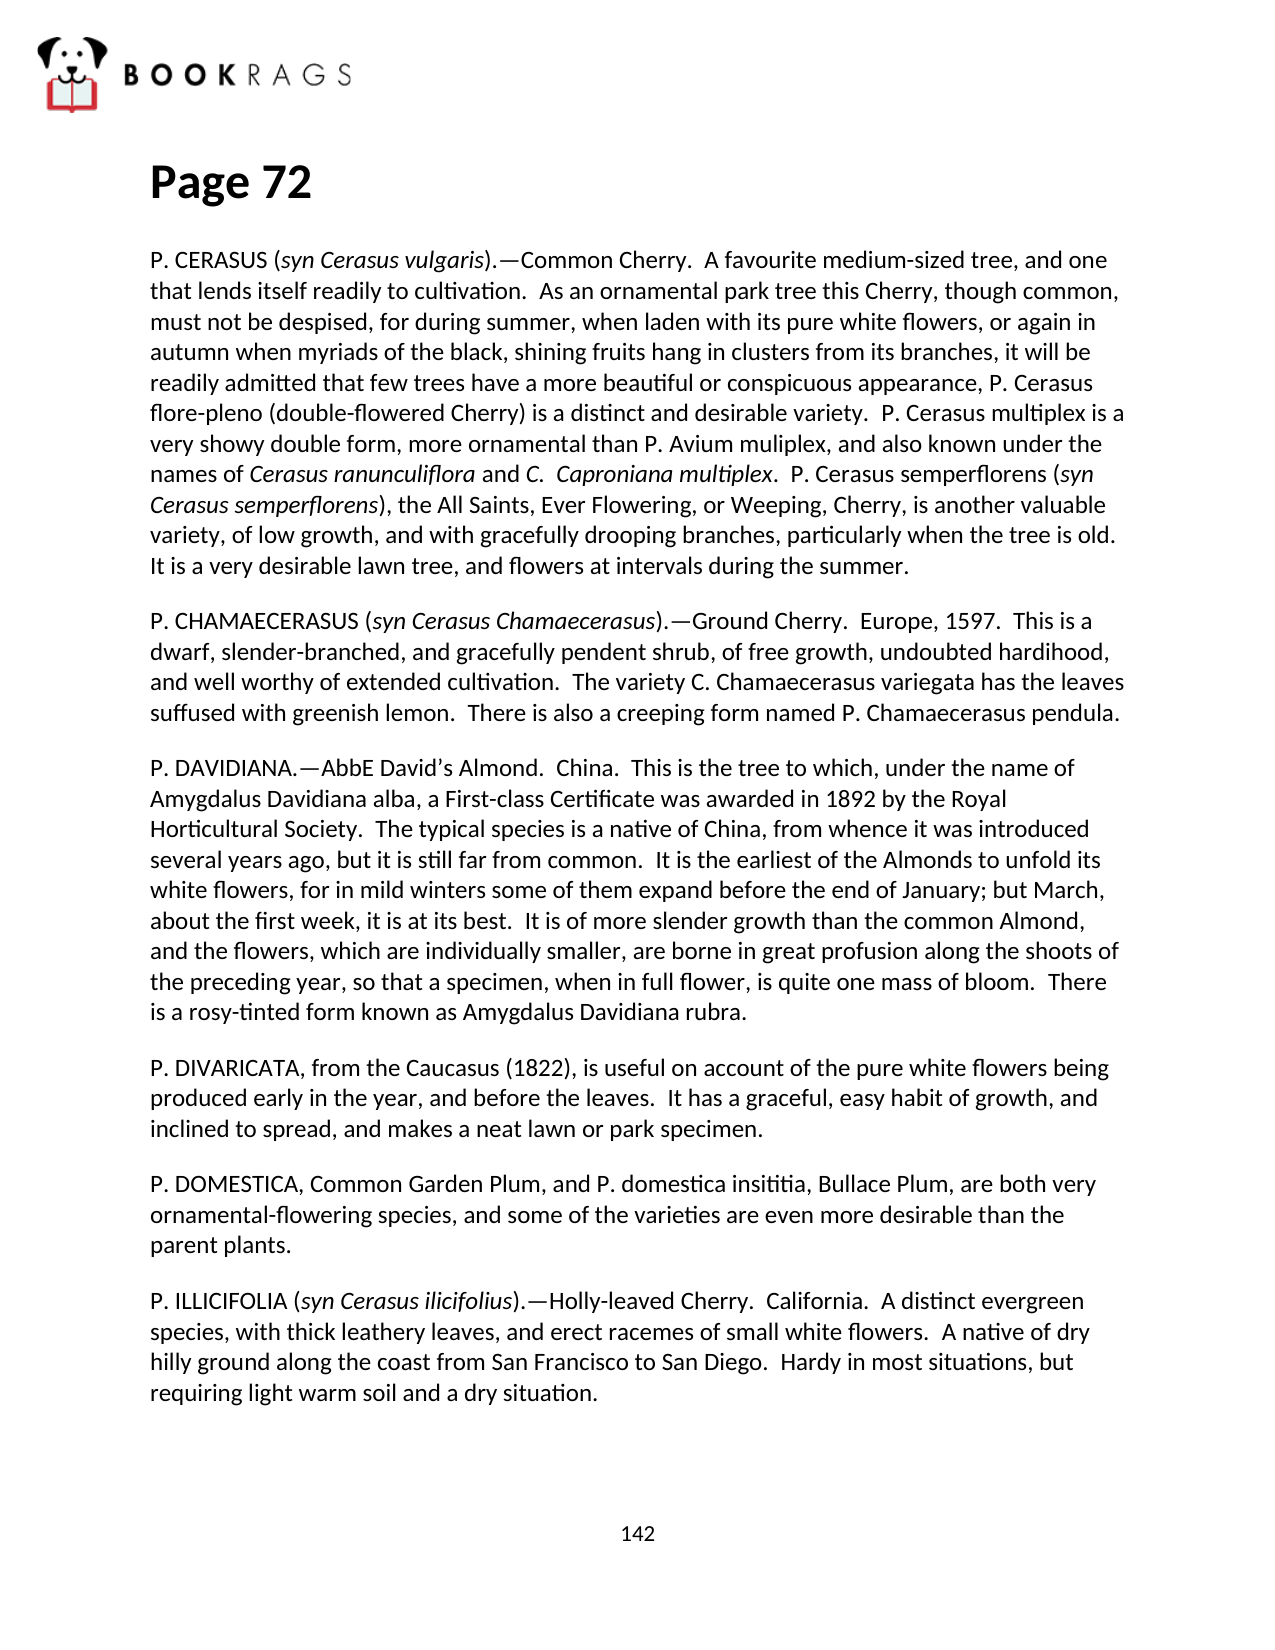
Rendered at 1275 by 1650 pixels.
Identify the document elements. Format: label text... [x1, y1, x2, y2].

text P. CHAMAECERASUS (syn Cerasus Chamaecerasus).—­Ground Cherry. Europe, 1597. This is a dwarf, slender-branched, and gracefully pendent shrub, of free growth, undoubted hardihood, and well worthy of extended cultivation. The variety C. Chamaecerasus variegata has the leaves suffused with greenish lemon. There is also a creeping form named P. Chamaecerasus pendula. [150, 605, 1125, 727]
text P. DOMESTICA, Common Garden Plum, and P. domestica insititia, Bullace Plum, are both very ornamental-flowering species, and some of the varieties are even more desirable than the parent plants. [150, 1169, 1125, 1260]
text P. DAVIDIANA.—­AbbE David’s Almond. China. This is the tree to which, under the name of Amygdalus Davidiana alba, a First-class Certificate was awarded in 1892 by the Royal Horticultural Society. The typical species is a native of China, from whence it was introduced several years ago, but it is still far from common. It is the earliest of the Almonds to unfold its white flowers, for in mild winters some of them expand before the end of January; but March, about the first week, it is at its best. It is of more slender growth than the common Almond, and the flowers, which are individually smaller, are borne in great profusion along the shoots of the preceding year, so that a specimen, when in full flower, is quite one mass of bloom. There is a rosy-tinted form known as Amygdalus Davidiana rubra. [150, 752, 1125, 1027]
text Page 72 [150, 150, 1125, 211]
text P. ILLICIFOLIA (syn Cerasus ilicifolius).—­Holly-leaved Cherry. California. A distinct evergreen species, with thick leathery leaves, and erect racemes of small white flowers. A native of dry hilly ground along the coast from San Francisco to San Diego. Hardy in most situations, but requiring light warm soil and a dry situation. [150, 1285, 1125, 1407]
text P. DIVARICATA, from the Caucasus (1822), is useful on account of the pure white flowers being produced early in the year, and before the leaves. It has a graceful, easy habit of growth, and inclined to spread, and makes a neat lawn or park specimen. [150, 1052, 1125, 1144]
picture [37, 37, 351, 113]
text P. CERASUS (syn Cerasus vulgaris).—­Common Cherry. A favourite medium-sized tree, and one that lends itself readily to cultivation. As an ornamental park tree this Cherry, though common, must not be despised, for during summer, when laden with its pure white flowers, or again in autumn when myriads of the black, shining fruits hang in clusters from its branches, it will be readily admitted that few trees have a more beautiful or conspicuous appearance, P. Cerasus flore-pleno (double-flowered Cherry) is a distinct and desirable variety. P. Cerasus multiplex is a very showy double form, more ornamental than P. Avium muliplex, and also known under the names of Cerasus ranunculiflora and C. Caproniana multiplex. P. Cerasus semperflorens (syn Cerasus semperflorens), the All Saints, Ever Flowering, or Weeping, Cherry, is another valuable variety, of low growth, and with gracefully drooping branches, particularly when the tree is old. It is a very desirable lawn tree, and flowers at intervals during the summer. [150, 244, 1125, 580]
